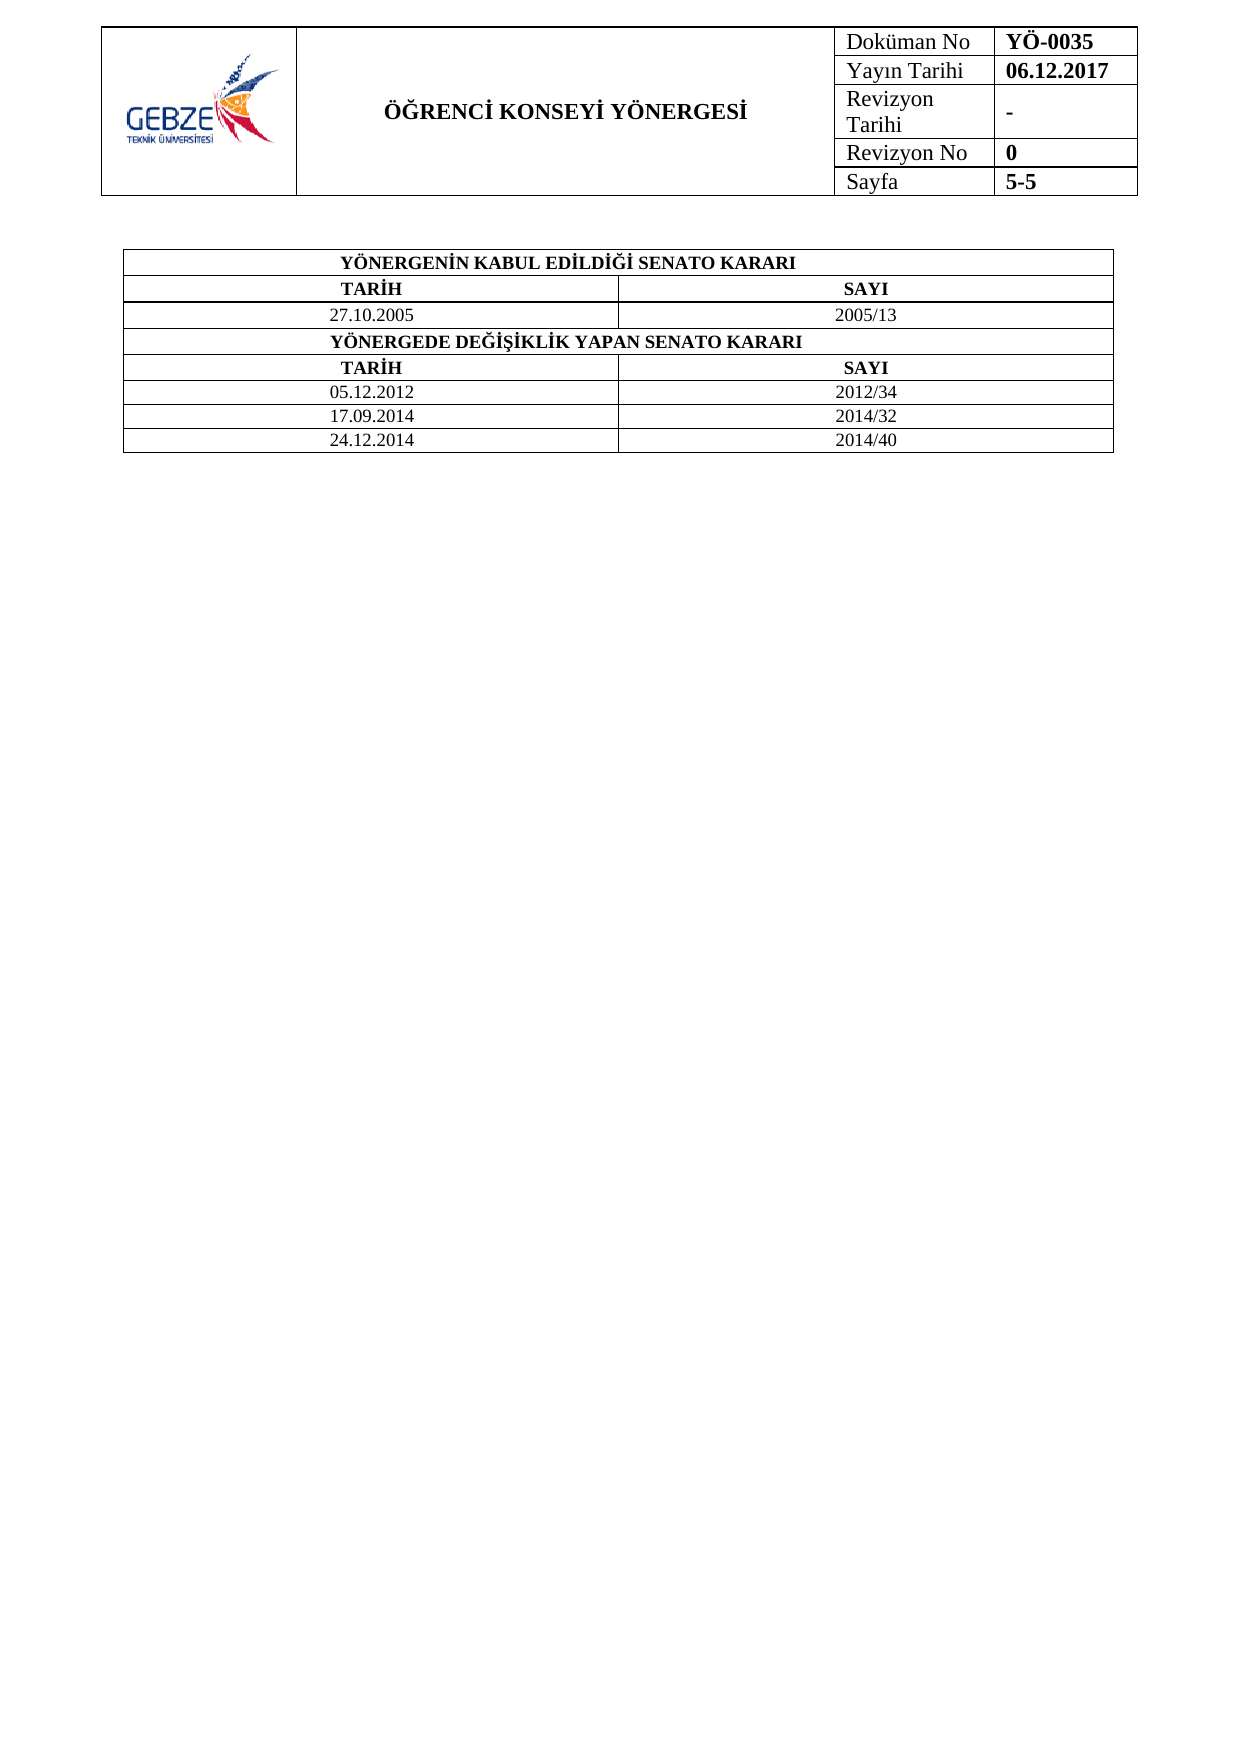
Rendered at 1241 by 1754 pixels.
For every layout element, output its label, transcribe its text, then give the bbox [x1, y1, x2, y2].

table_cell 2014/32 [619, 405, 1113, 428]
table_cell 2012/34 [619, 381, 1113, 404]
table_cell YÖNERGEDE DEĞİŞİKLİK YAPAN SENATO KARARI [124, 329, 1113, 354]
table_cell 24.12.2014 [124, 429, 618, 452]
table_cell 27.10.2005 [124, 303, 618, 328]
table_cell TARİH [124, 276, 618, 301]
table_cell SAYI [619, 355, 1113, 380]
table_cell 17.09.2014 [124, 405, 618, 428]
table_cell 2014/40 [619, 429, 1113, 452]
table_cell SAYI [619, 276, 1113, 301]
table_cell TARİH [124, 355, 618, 380]
table_cell 2005/13 [619, 303, 1113, 328]
picture [112, 46, 286, 176]
table_cell 05.12.2012 [124, 381, 618, 404]
table_header YÖNERGENİN KABUL EDİLDİĞİ SENATO KARARI [124, 250, 1113, 275]
